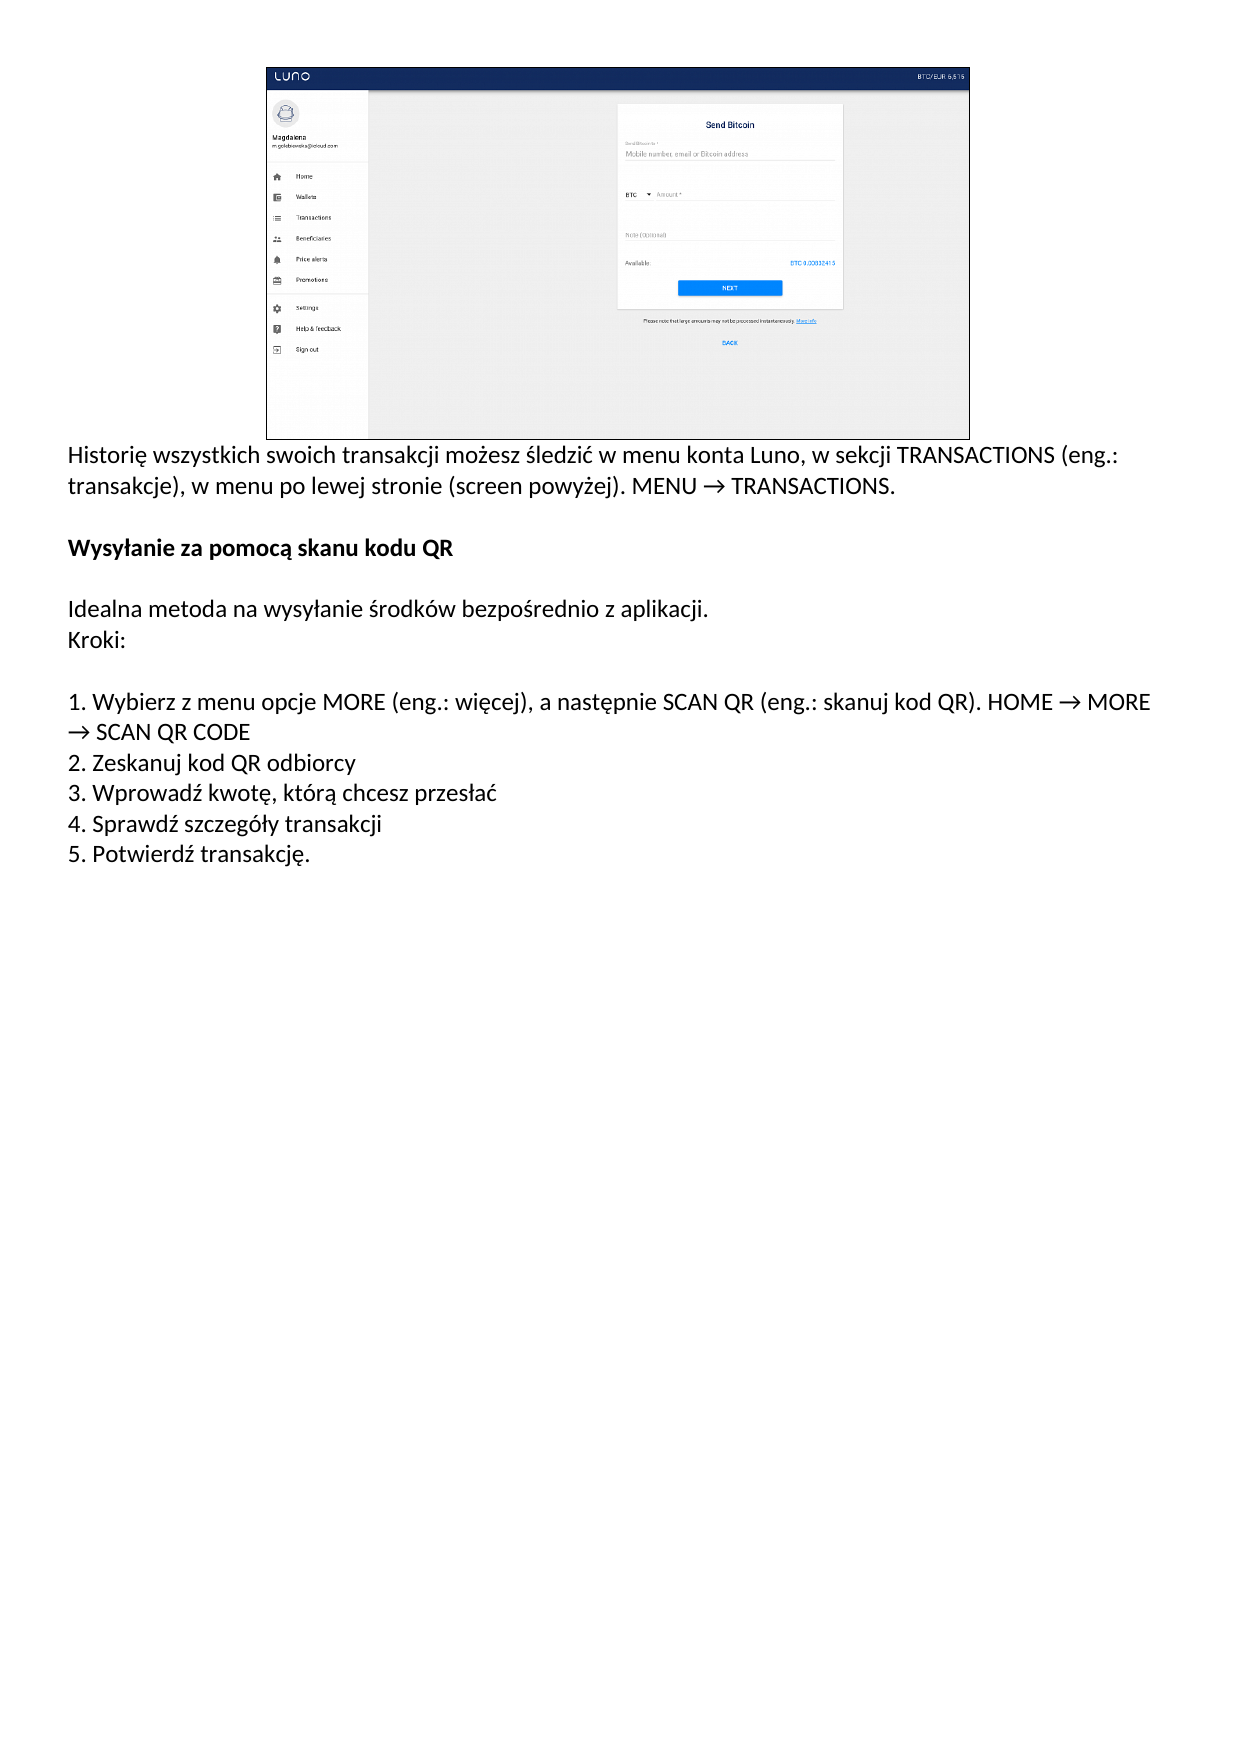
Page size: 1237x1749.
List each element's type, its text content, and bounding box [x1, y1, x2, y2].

text 1. Wybierz z menu opcje MORE (eng.: więcej), a następnie SCAN QR (eng.: skanuj kod QR). HOME → MORE → SCAN QR CODE [68, 686, 1169, 747]
text Kroki: [68, 624, 1169, 655]
picture [267, 68, 969, 439]
text Historię wszystkich swoich transakcji możesz śledzić w menu konta Luno, w sekcji TRANSACTIONS (eng.: transakcje), w menu po lewej stronie (screen powyżej). MENU → TRANSACTIONS. [68, 439, 1169, 501]
text 3. Wprowadź kwotę, którą chcesz przesłać [68, 777, 1169, 808]
text 2. Zeskanuj kod QR odbiorcy [68, 747, 1169, 777]
text Idealna metoda na wysyłanie środków bezpośrednio z aplikacji. [68, 594, 1169, 624]
text 4. Sprawdź szczegóły transakcji [68, 808, 1169, 838]
text Wysyłanie za pomocą skanu kodu QR [68, 532, 1169, 562]
text 5. Potwierdź transakcję. [68, 838, 1169, 869]
